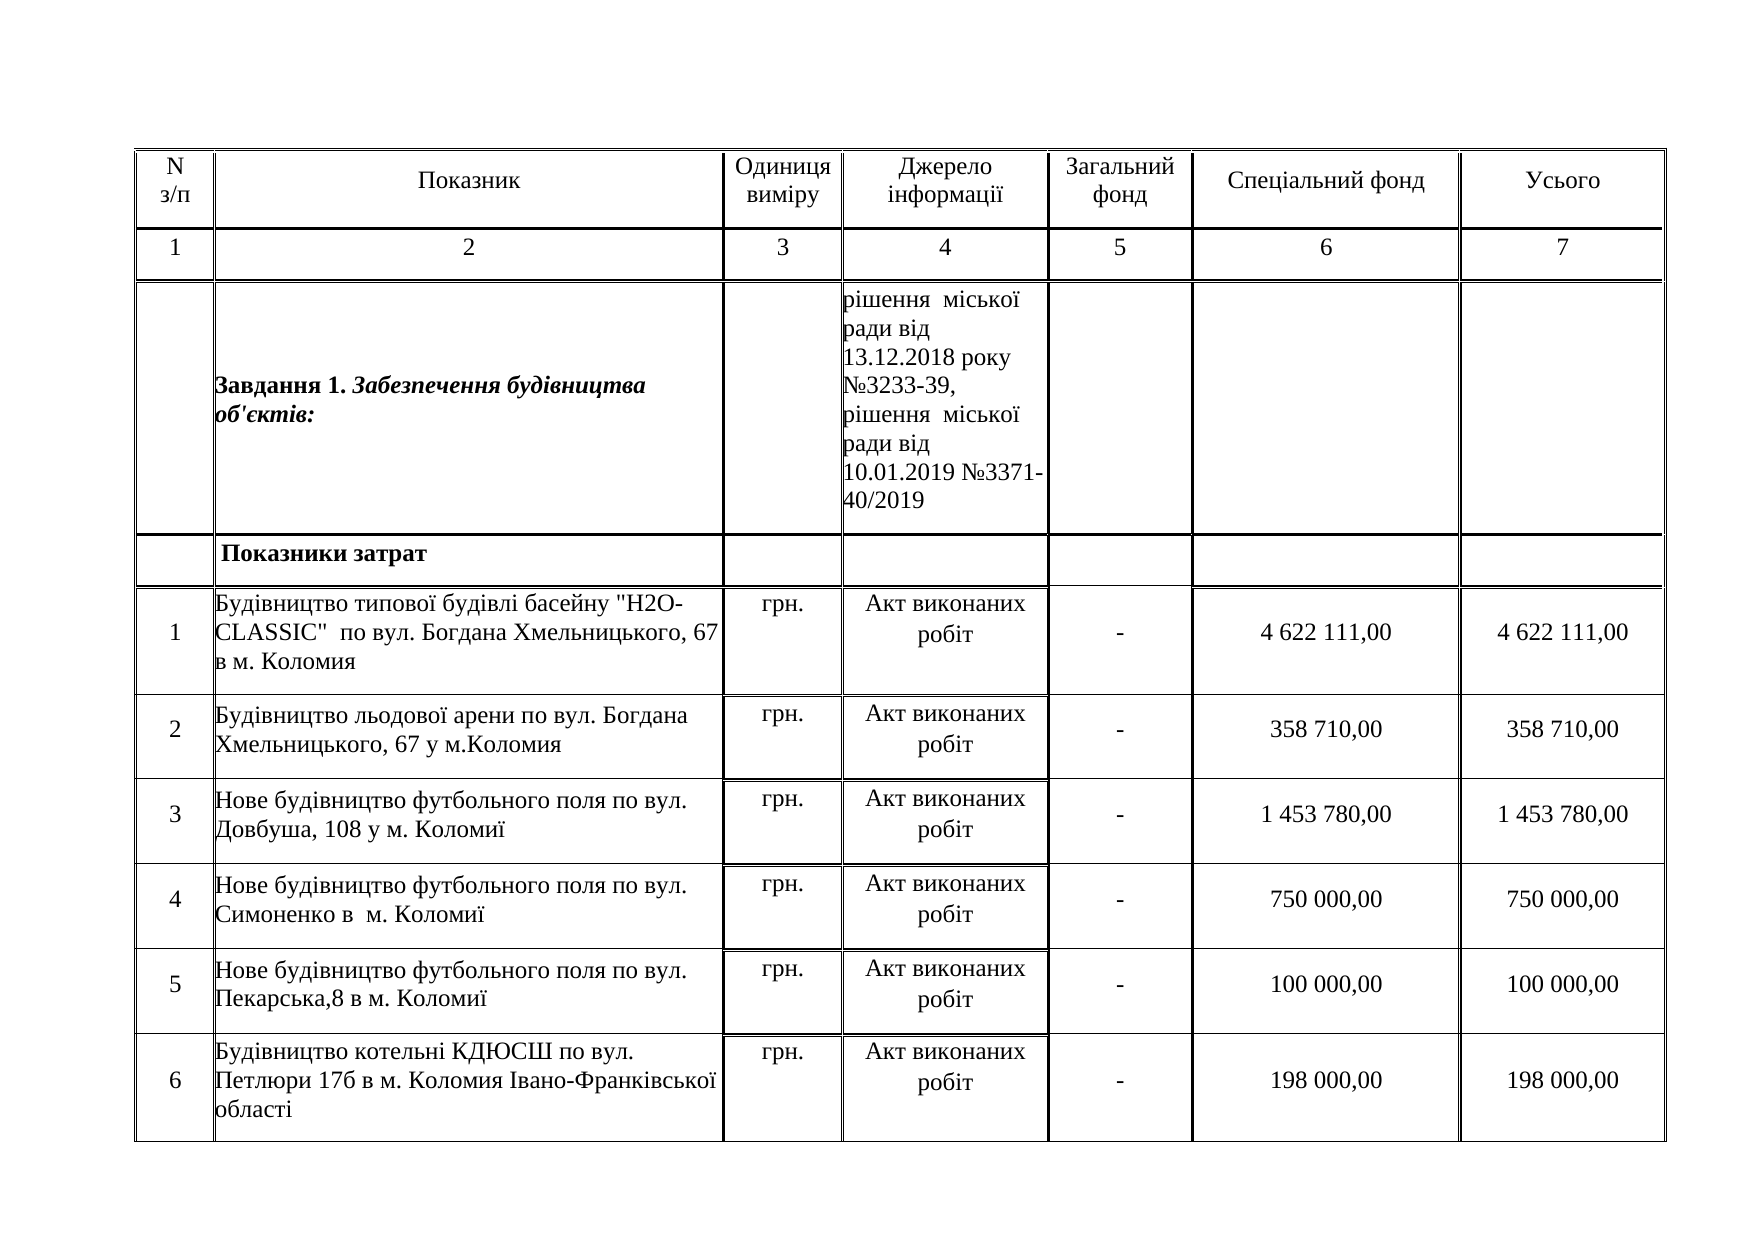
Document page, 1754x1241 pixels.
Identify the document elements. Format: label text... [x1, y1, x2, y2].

table_cell Джерело інформації [843, 149, 1048, 227]
table_cell 3 [137, 779, 213, 863]
table_cell [1050, 283, 1191, 533]
table_cell 2 [216, 230, 722, 279]
table_cell [725, 283, 841, 533]
table_cell рішення міської ради від 13.12.2018 року №3233-39, рішення міської ради від 10.01.2019 №3371-40/2019 [844, 283, 1047, 533]
table_cell Спеціальний фонд [1192, 149, 1460, 227]
table_cell 6 [137, 1034, 213, 1141]
table_cell 1 453 780,00 [1462, 779, 1664, 863]
table_cell Будівництво типової будівлі басейну "Н2О-CLASSIC" по вул. Богдана Хмельницького, 67 в м. Коломия [216, 589, 722, 693]
table_cell 3 [725, 230, 841, 279]
table_cell 4 622 111,00 [1194, 589, 1458, 693]
table_cell [1462, 279, 1664, 533]
table_cell грн. [725, 952, 841, 1033]
table_cell Акт виконаних робіт [844, 697, 1047, 778]
table_cell Загальний фонд [1048, 149, 1192, 227]
table_cell [1050, 536, 1191, 585]
table_cell 750 000,00 [1194, 864, 1458, 948]
table_cell Одиниця виміру [723, 151, 842, 227]
table_cell - [1050, 586, 1191, 693]
table_cell 7 [1462, 227, 1664, 279]
table_cell 6 [1194, 230, 1458, 279]
table_cell 750 000,00 [1462, 864, 1664, 948]
table_cell 4 622 111,00 [1462, 585, 1664, 693]
table_cell - [1050, 1034, 1191, 1141]
table_cell [844, 536, 1047, 585]
table_cell 1 [137, 230, 213, 279]
table_cell Будівництво котельні КДЮСШ по вул. Петлюри 17б в м. Коломия Івано-Франківської області [216, 1034, 722, 1141]
table_cell 100 000,00 [1194, 949, 1458, 1033]
table_cell Акт виконаних робіт [844, 1037, 1047, 1141]
table_cell [1194, 283, 1458, 533]
table_cell Нове будівництво футбольного поля по вул. Симоненко в м. Коломиї [216, 864, 722, 948]
table_cell Акт виконаних робіт [844, 867, 1047, 948]
table_cell Показник [215, 151, 723, 227]
table_cell - [1050, 949, 1191, 1033]
table_cell Нове будівництво футбольного поля по вул. Пекарська,8 в м. Коломиї [216, 949, 722, 1033]
table_cell Показники затрат [216, 536, 722, 585]
table_cell 2 [137, 695, 213, 778]
table_cell - [1050, 864, 1191, 948]
table_cell 358 710,00 [1462, 695, 1664, 778]
table_cell Акт виконаних робіт [844, 782, 1047, 863]
table_cell 5 [137, 949, 213, 1033]
table_cell 5 [1050, 230, 1191, 279]
table_cell грн. [725, 697, 841, 778]
table_cell грн. [725, 782, 841, 863]
table_cell грн. [725, 1037, 841, 1141]
table_cell 198 000,00 [1194, 1034, 1458, 1141]
table_cell - [1050, 779, 1191, 863]
table_cell [1462, 533, 1665, 585]
table_cell Акт виконаних робіт [844, 952, 1047, 1033]
table_cell Усього [1460, 151, 1664, 227]
table_cell 358 710,00 [1194, 695, 1458, 778]
table_cell - [1050, 695, 1191, 778]
table_cell 198 000,00 [1462, 1034, 1664, 1141]
table_cell 100 000,00 [1462, 949, 1664, 1033]
table_cell грн. [725, 867, 841, 948]
table_cell 1 453 780,00 [1194, 779, 1458, 863]
table_cell [725, 536, 841, 585]
table_cell [1194, 536, 1458, 585]
table_cell 4 [844, 230, 1047, 279]
table_cell [137, 283, 213, 533]
table_cell грн. [725, 589, 841, 693]
table_cell Акт виконаних робіт [844, 589, 1047, 693]
table_cell 1 [137, 589, 213, 693]
table_cell Будівництво льодової арени по вул. Богдана Хмельницького, 67 у м.Коломия [216, 695, 722, 778]
table_cell 4 [137, 864, 213, 948]
table_cell N з/п [136, 151, 214, 227]
table_cell Завдання 1. Забезпечення будівництва об'єктів: [216, 283, 722, 533]
table_cell Нове будівництво футбольного поля по вул. Довбуша, 108 у м. Коломиї [216, 779, 722, 863]
table_cell [137, 536, 213, 585]
